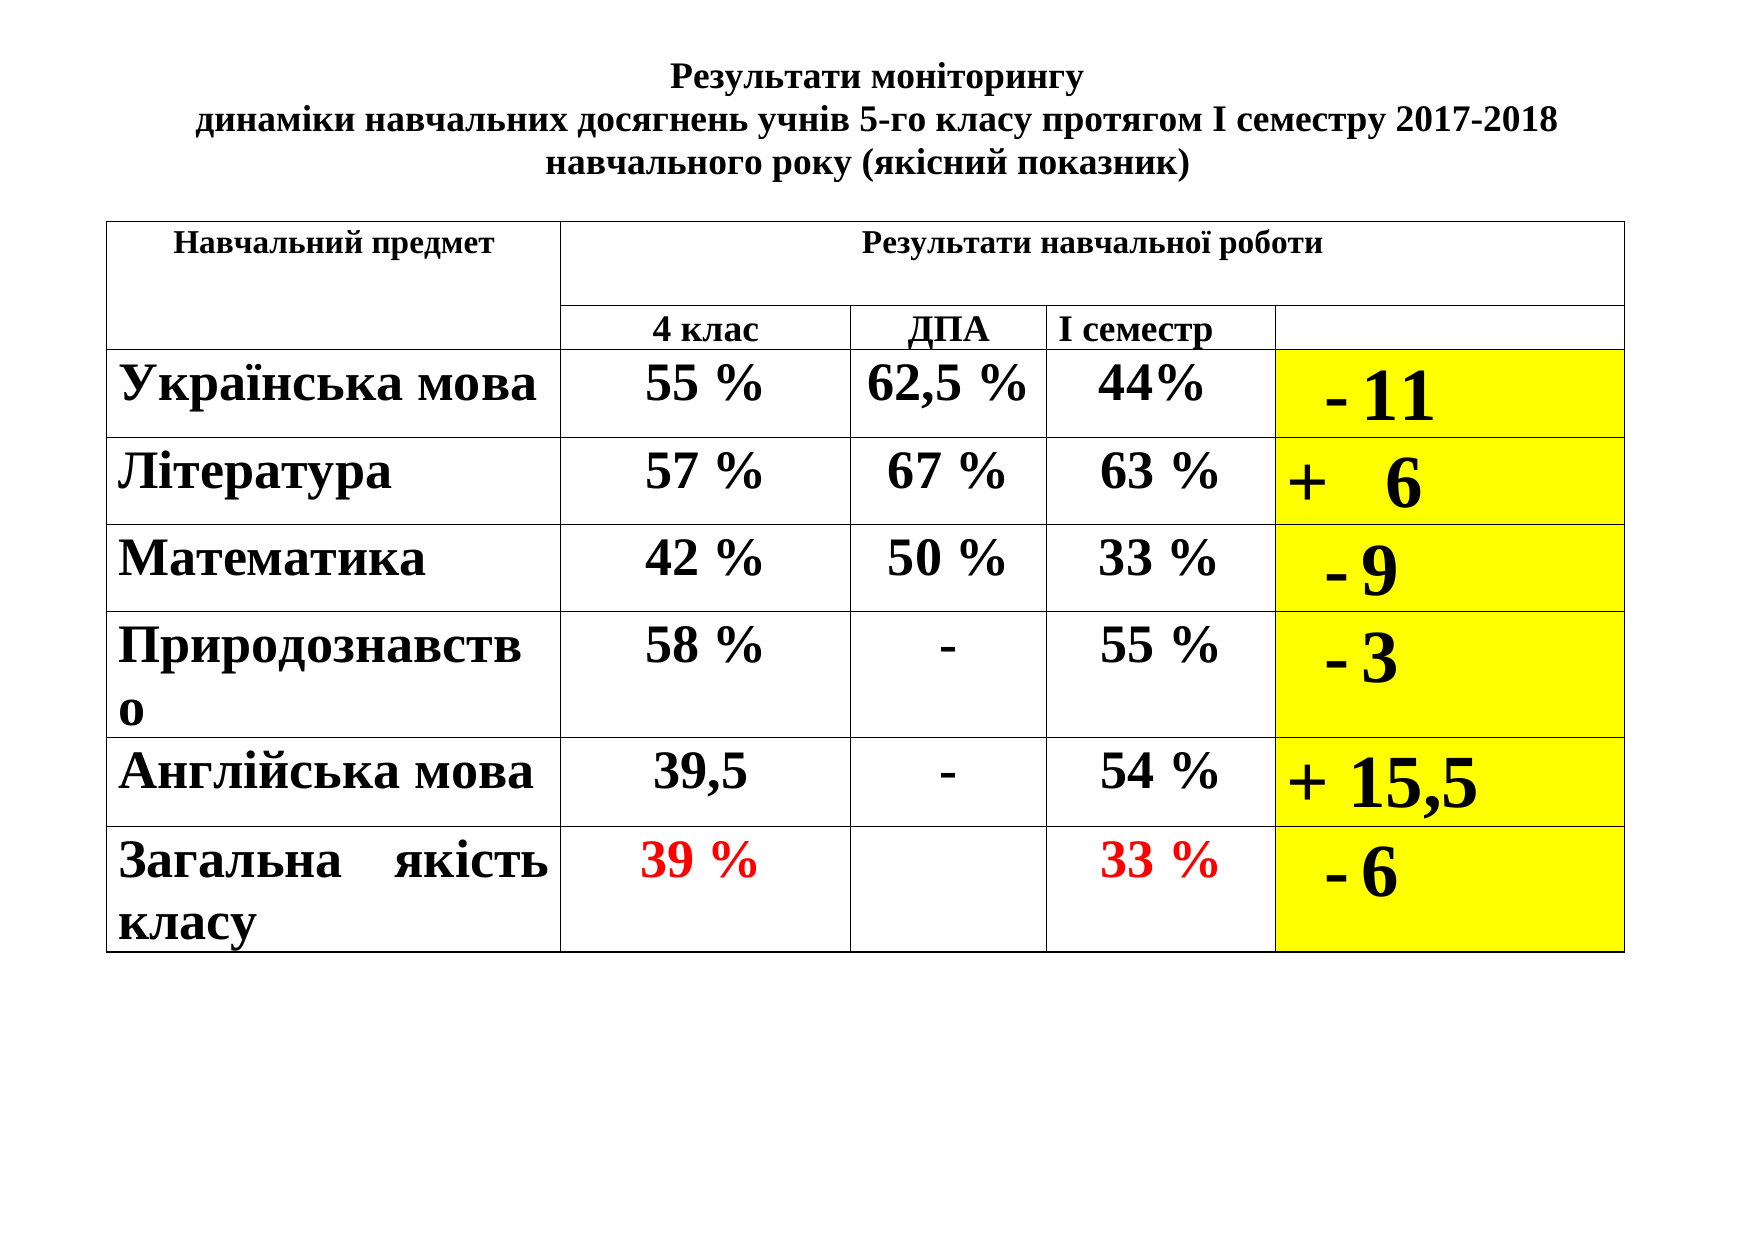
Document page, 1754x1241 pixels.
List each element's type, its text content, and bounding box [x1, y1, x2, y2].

table_cell 6 [1276, 827, 1624, 951]
table_cell 57 % [561, 438, 850, 524]
table_cell + 15,5 [1276, 738, 1624, 826]
table_cell Українська мова [107, 350, 560, 437]
table_cell + 6 [1276, 438, 1624, 524]
table_cell 50 % [851, 525, 1046, 611]
table_cell 3 [1276, 612, 1624, 737]
table_cell 39,5 [561, 738, 850, 826]
table_cell 33 % [1047, 827, 1275, 951]
table_header Результати навчальної роботи [561, 222, 1624, 305]
table_cell 9 [1276, 525, 1624, 611]
table_cell - [851, 612, 1046, 737]
table_cell 11 [1276, 350, 1624, 437]
table_header Навчальний предмет [107, 222, 560, 349]
table_cell 55 % [561, 350, 850, 437]
table_cell 44% [1047, 350, 1275, 437]
table_cell [1276, 306, 1624, 349]
table_cell Природознавство [107, 612, 560, 737]
table_cell 54 % [1047, 738, 1275, 826]
table_cell ДПА [851, 306, 1046, 349]
table_cell - [851, 738, 1046, 826]
text Результати моніторингу [118, 53, 1636, 96]
table_cell 33 % [1047, 525, 1275, 611]
table_cell Література [107, 438, 560, 524]
table_cell Загальна якість класу [107, 827, 560, 951]
table_cell 55 % [1047, 612, 1275, 737]
table_cell 67 % [851, 438, 1046, 524]
table_cell 39 % [561, 827, 850, 951]
table_cell Математика [107, 525, 560, 611]
table_cell 62,5 % [851, 350, 1046, 437]
text динаміки навчальних досягнень учнів 5-го класу протягом І семестру 2017-2018 навчального року (якісний показник) [118, 96, 1636, 182]
table_cell Англійська мова [107, 738, 560, 826]
table_cell 58 % [561, 612, 850, 737]
table_cell [851, 827, 1046, 951]
table_cell 63 % [1047, 438, 1275, 524]
table_cell І семестр [1047, 306, 1275, 349]
table_cell 4 клас [561, 306, 850, 349]
table_cell 42 % [561, 525, 850, 611]
